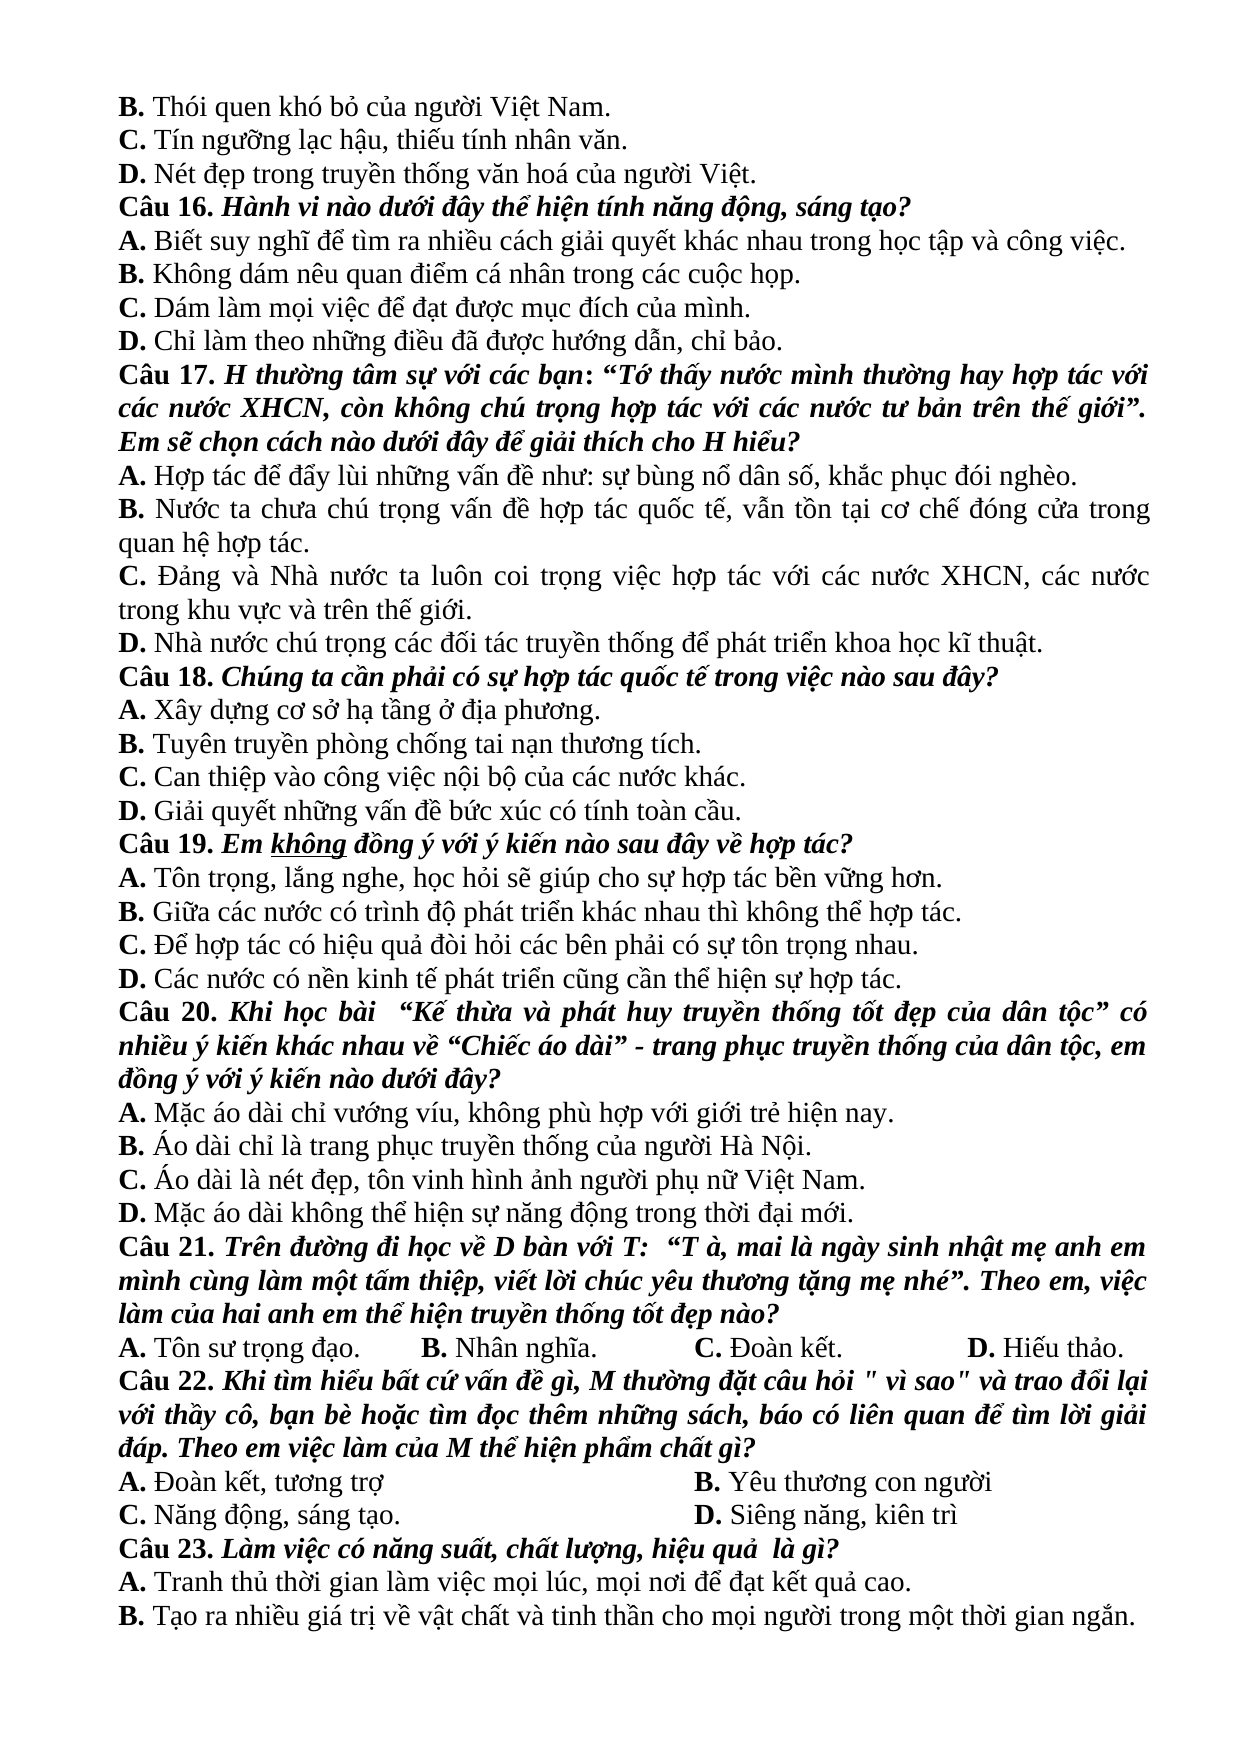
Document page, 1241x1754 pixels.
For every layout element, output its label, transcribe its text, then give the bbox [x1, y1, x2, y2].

text D. Chỉ làm theo những điều đã được hướng dẫn, chỉ bảo. [118, 323, 1152, 357]
text A. Xây dựng cơ sở hạ tầng ở địa phương. [118, 692, 1152, 726]
text Câu 23. Làm việc có năng suất, chất lượng, hiệu quả là gì? [118, 1531, 1152, 1564]
text A. Đoàn kết, tương trợ B. Yêu thương con người [118, 1464, 1152, 1497]
text C. Năng động, sáng tạo. D. Siêng năng, kiên trì [118, 1497, 1152, 1531]
text D. Giải quyết những vấn đề bức xúc có tính toàn cầu. [118, 793, 1152, 827]
text A. Hợp tác để đẩy lùi những vấn đề như: sự bùng nổ dân số, khắc phục đói nghèo. [118, 458, 1152, 491]
text B. Áo dài chỉ là trang phục truyền thống của người Hà Nội. [118, 1128, 1152, 1162]
text Câu 21. Trên đường đi học về D bàn với T: “T à, mai là ngày sinh nhật mẹ anh em mình cùng làm một tấm thiệp, viết lời chúc yêu thương tặng mẹ nhé”. Theo em, việc làm của hai anh em thể hiện truyền thống tốt đẹp nào? [118, 1229, 1152, 1330]
text D. Nét đẹp trong truyền thống văn hoá của người Việt. [118, 156, 1152, 189]
text C. Can thiệp vào công việc nội bộ của các nước khác. [118, 759, 1152, 793]
text Câu 20. Khi học bài “Kế thừa và phát huy truyền thống tốt đẹp của dân tộc” có nhiều ý kiến khác nhau về “Chiếc áo dài” - trang phục truyền thống của dân tộc, em đồng ý với ý kiến nào dưới đây? [118, 994, 1152, 1095]
text C. Áo dài là nét đẹp, tôn vinh hình ảnh người phụ nữ Việt Nam. [118, 1162, 1152, 1196]
text Câu 17. H thường tâm sự với các bạn: “Tớ thấy nước mình thường hay hợp tác với các nước XHCN, còn không chú trọng hợp tác với các nước tư bản trên thế giới”. Em sẽ chọn cách nào dưới đây để giải thích cho H hiểu? [118, 357, 1152, 458]
text A. Tranh thủ thời gian làm việc mọi lúc, mọi nơi để đạt kết quả cao. [118, 1564, 1152, 1598]
text A. Tôn sư trọng đạo. B. Nhân nghĩa. C. Đoàn kết. D. Hiếu thảo. [118, 1330, 1152, 1363]
text C. Đảng và Nhà nước ta luôn coi trọng việc hợp tác với các nước XHCN, các nước trong khu vực và trên thế giới. [118, 558, 1152, 625]
text B. Thói quen khó bỏ của người Việt Nam. [118, 89, 1152, 122]
text C. Tín ngưỡng lạc hậu, thiếu tính nhân văn. [118, 122, 1152, 156]
text Câu 18. Chúng ta cần phải có sự hợp tác quốc tế trong việc nào sau đây? [118, 659, 1152, 692]
text A. Mặc áo dài chỉ vướng víu, không phù hợp với giới trẻ hiện nay. [118, 1095, 1152, 1128]
text Câu 16. Hành vi nào dưới đây thể hiện tính năng động, sáng tạo? [118, 189, 1152, 223]
text Câu 19. Em không đồng ý với ý kiến nào sau đây về hợp tác? [118, 827, 1152, 860]
text D. Mặc áo dài không thể hiện sự năng động trong thời đại mới. [118, 1196, 1152, 1229]
text B. Giữa các nước có trình độ phát triển khác nhau thì không thể hợp tác. [118, 894, 1152, 927]
text C. Để hợp tác có hiệu quả đòi hỏi các bên phải có sự tôn trọng nhau. [118, 927, 1152, 961]
text D. Nhà nước chú trọng các đối tác truyền thống để phát triển khoa học kĩ thuật. [118, 625, 1152, 659]
text A. Tôn trọng, lắng nghe, học hỏi sẽ giúp cho sự hợp tác bền vững hơn. [118, 860, 1152, 894]
text Câu 22. Khi tìm hiểu bất cứ vấn đề gì, M thường đặt câu hỏi " vì sao" và trao đổi lại với thầy cô, bạn bè hoặc tìm đọc thêm những sách, báo có liên quan để tìm lời giải đáp. Theo em việc làm của M thể hiện phẩm chất gì? [118, 1363, 1152, 1464]
text A. Biết suy nghĩ để tìm ra nhiều cách giải quyết khác nhau trong học tập và công việc. [118, 223, 1152, 256]
text B. Không dám nêu quan điểm cá nhân trong các cuộc họp. [118, 256, 1152, 290]
text B. Tuyên truyền phòng chống tai nạn thương tích. [118, 726, 1152, 759]
text B. Nước ta chưa chú trọng vấn đề hợp tác quốc tế, vẫn tồn tại cơ chế đóng cửa trong quan hệ hợp tác. [118, 491, 1152, 558]
text C. Dám làm mọi việc để đạt được mục đích của mình. [118, 290, 1152, 323]
text B. Tạo ra nhiều giá trị về vật chất và tinh thần cho mọi người trong một thời gian ngắn. [118, 1598, 1152, 1632]
text D. Các nước có nền kinh tế phát triển cũng cần thể hiện sự hợp tác. [118, 961, 1152, 994]
